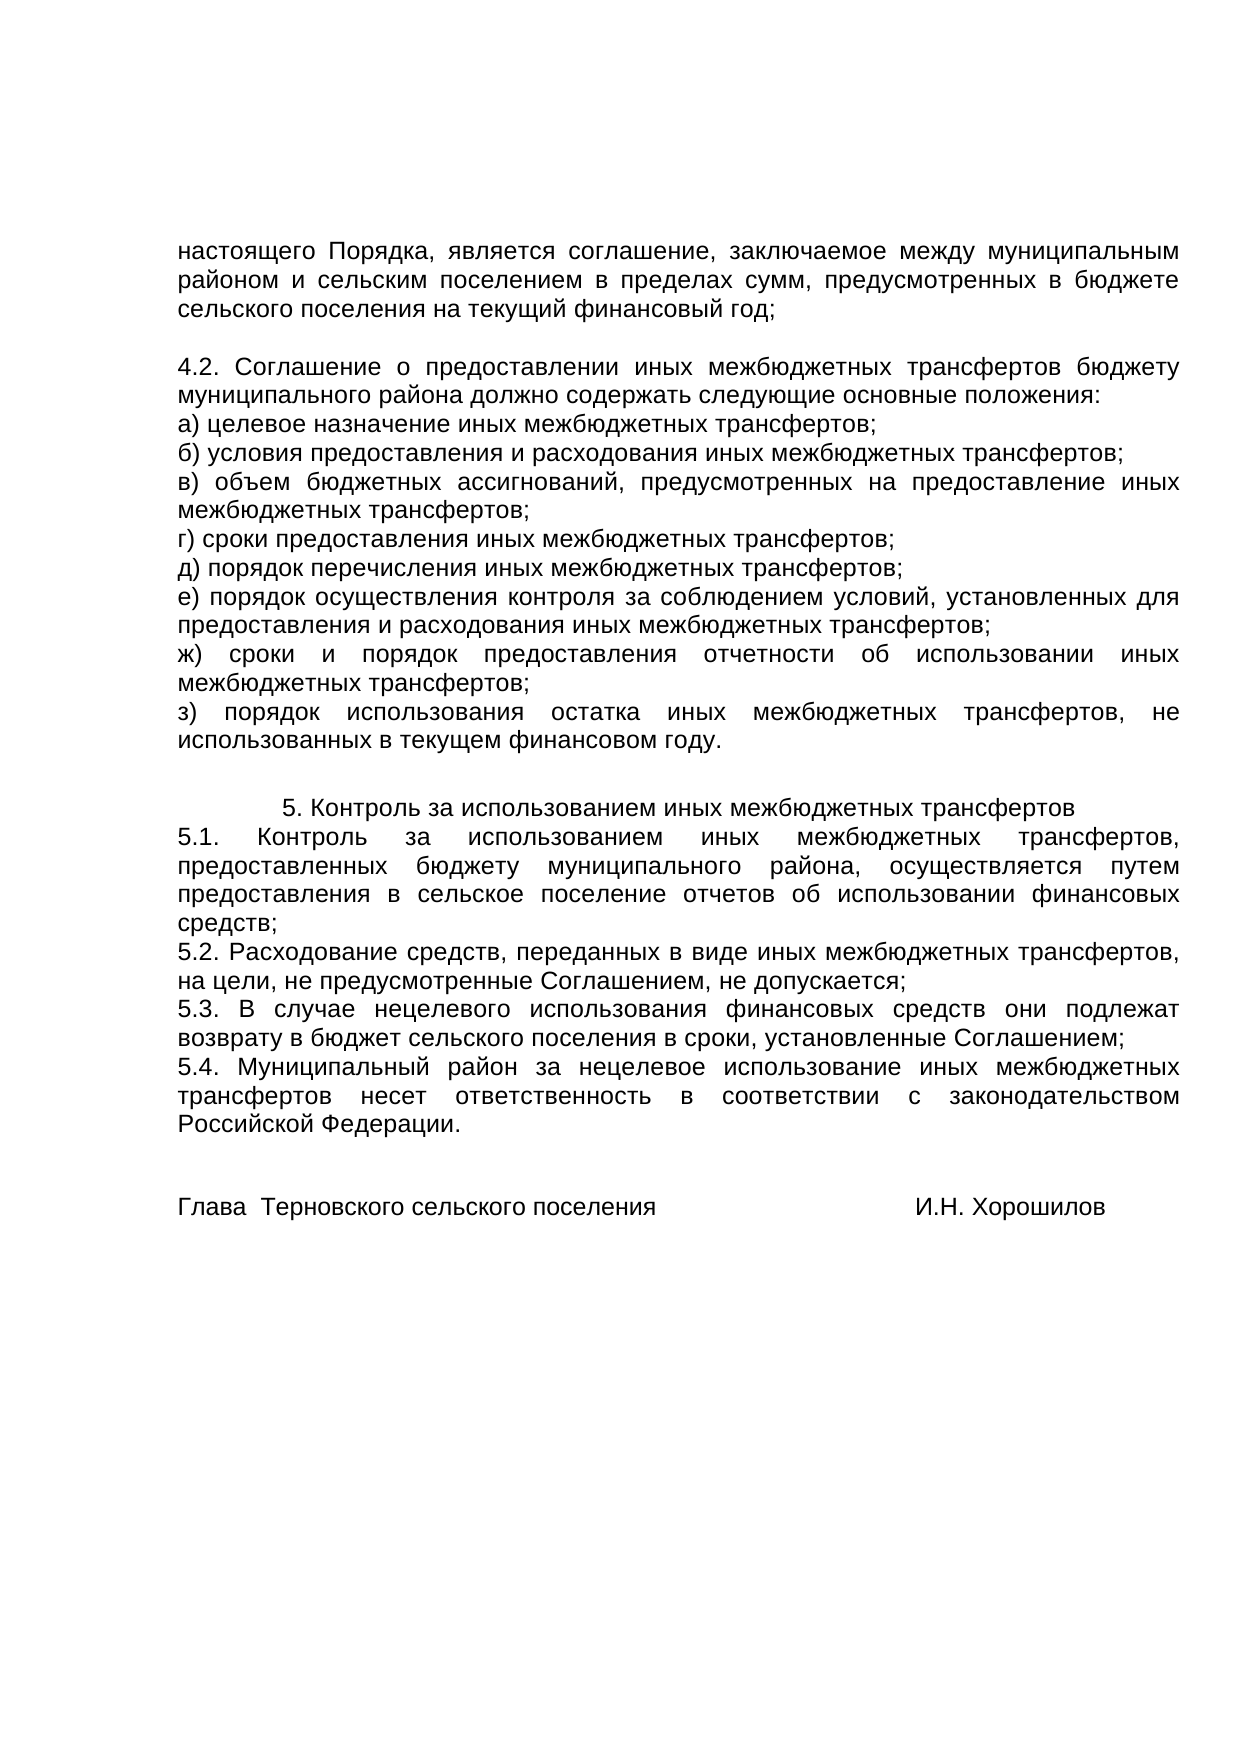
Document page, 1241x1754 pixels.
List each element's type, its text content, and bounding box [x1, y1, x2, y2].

text Глава Терновского сельского поселения И.Н. Хорошилов [177, 1192, 1181, 1221]
text д) порядок перечисления иных межбюджетных трансфертов; [177, 553, 1181, 582]
text 5.3. В случае нецелевого использования финансовых средств они подлежат возврату в бюджет сельского поселения в сроки, установленные Соглашением; [177, 994, 1181, 1052]
text е) порядок осуществления контроля за соблюдением условий, установленных для предоставления и расходования иных межбюджетных трансфертов; [177, 582, 1181, 639]
text 5.1. Контроль за использованием иных межбюджетных трансфертов, предоставленных бюджету муниципального района, осуществляется путем предоставления в сельское поселение отчетов об использовании финансовых средств; [177, 822, 1181, 937]
text 4.2. Соглашение о предоставлении иных межбюджетных трансфертов бюджету муниципального района должно содержать следующие основные положения: [177, 352, 1181, 409]
text 5.2. Расходование средств, переданных в виде иных межбюджетных трансфертов, на цели, не предусмотренные Соглашением, не допускается; [177, 937, 1181, 994]
text а) целевое назначение иных межбюджетных трансфертов; [177, 409, 1181, 438]
text 5. Контроль за использованием иных межбюджетных трансфертов [177, 793, 1181, 822]
text в) объем бюджетных ассигнований, предусмотренных на предоставление иных межбюджетных трансфертов; [177, 467, 1181, 524]
text ж) сроки и порядок предоставления отчетности об использовании иных межбюджетных трансфертов; [177, 639, 1181, 697]
text б) условия предоставления и расходования иных межбюджетных трансфертов; [177, 438, 1181, 467]
text 5.4. Муниципальный район за нецелевое использование иных межбюджетных трансфертов несет ответственность в соответствии с законодательством Российской Федерации. [177, 1052, 1181, 1138]
text з) порядок использования остатка иных межбюджетных трансфертов, не использованных в текущем финансовом году. [177, 697, 1181, 754]
text г) сроки предоставления иных межбюджетных трансфертов; [177, 524, 1181, 553]
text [177, 236, 1181, 322]
